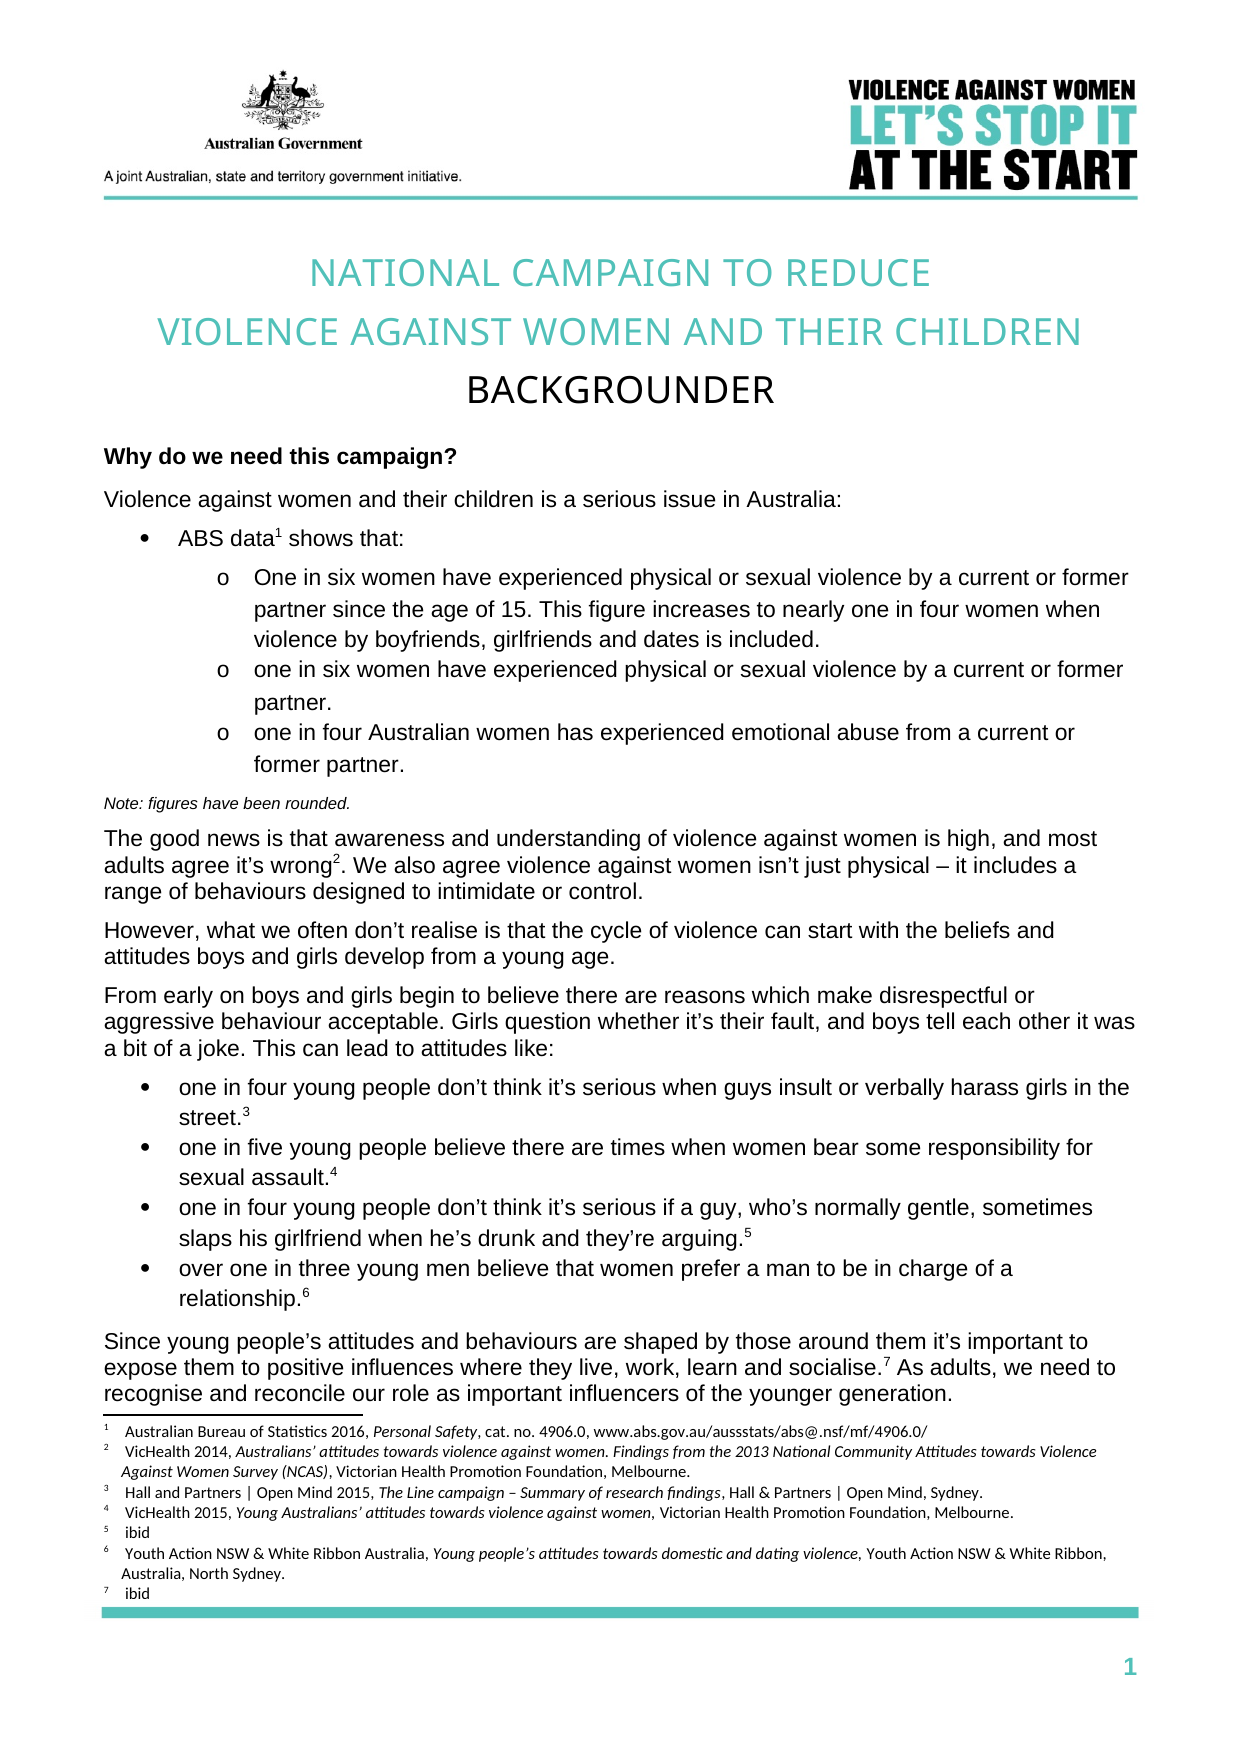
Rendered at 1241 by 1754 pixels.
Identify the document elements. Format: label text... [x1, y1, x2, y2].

subtitle VIOLENCE AGAINST WOMEN AND THEIR CHILDREN [103, 305, 1137, 356]
list one in six women have experienced physical or sexual violence by a current or former partner. [216, 656, 1137, 715]
text BACKGROUNDER [103, 364, 1137, 415]
list one in four Australian women has experienced emotional abuse from a current or former partner. [216, 719, 1137, 777]
picture [32, 55, 1204, 221]
list One in six women have experienced physical or sexual violence by a current or former partner since the age of 15. This figure increases to nearly one in four women when violence by boyfriends, girlfriends and dates is included. [216, 564, 1137, 652]
list over one in three young men believe that women prefer a man to be in charge of a relationship. [141, 1255, 1137, 1311]
subtitle NATIONAL CAMPAIGN TO REDUCE [103, 221, 1137, 297]
text Why do we need this campaign? [103, 443, 1137, 469]
text However, what we often don’t realise is that the cycle of violence can start with the beliefs and attitudes boys and girls develop from a young age. [103, 917, 1137, 969]
text The good news is that awareness and understanding of violence against women is high, and most adults agree it’s wrong. We also agree violence against women isn’t just physical – it includes a range of behaviours designed to intimidate or control. [103, 825, 1137, 904]
list one in five young people believe there are times when women bear some responsibility for sexual assault. [141, 1134, 1137, 1191]
list one in four young people don’t think it’s serious if a guy, who’s normally gentle, sometimes slaps his girlfriend when he’s drunk and they’re arguing. [141, 1194, 1137, 1251]
list one in four young people don’t think it’s serious when guys insult or verbally harass girls in the street. [141, 1073, 1137, 1130]
text Violence against women and their children is a serious issue in Australia: [103, 486, 1137, 512]
text Since young people’s attitudes and behaviours are shaped by those around them it’s important to expose them to positive influences where they live, work, learn and socialise. As adults, we need to recognise and reconcile our role as important influencers of the younger generation. [103, 1328, 1137, 1407]
text Note: figures have been rounded. [103, 793, 1137, 813]
picture [82, 1599, 1152, 1622]
list ABS data shows that: [141, 525, 1137, 551]
text From early on boys and girls begin to believe there are reasons which make disrespectful or aggressive behaviour acceptable. Girls question whether it’s their fault, and boys tell each other it was a bit of a joke. This can lead to attitudes like: [103, 982, 1137, 1061]
